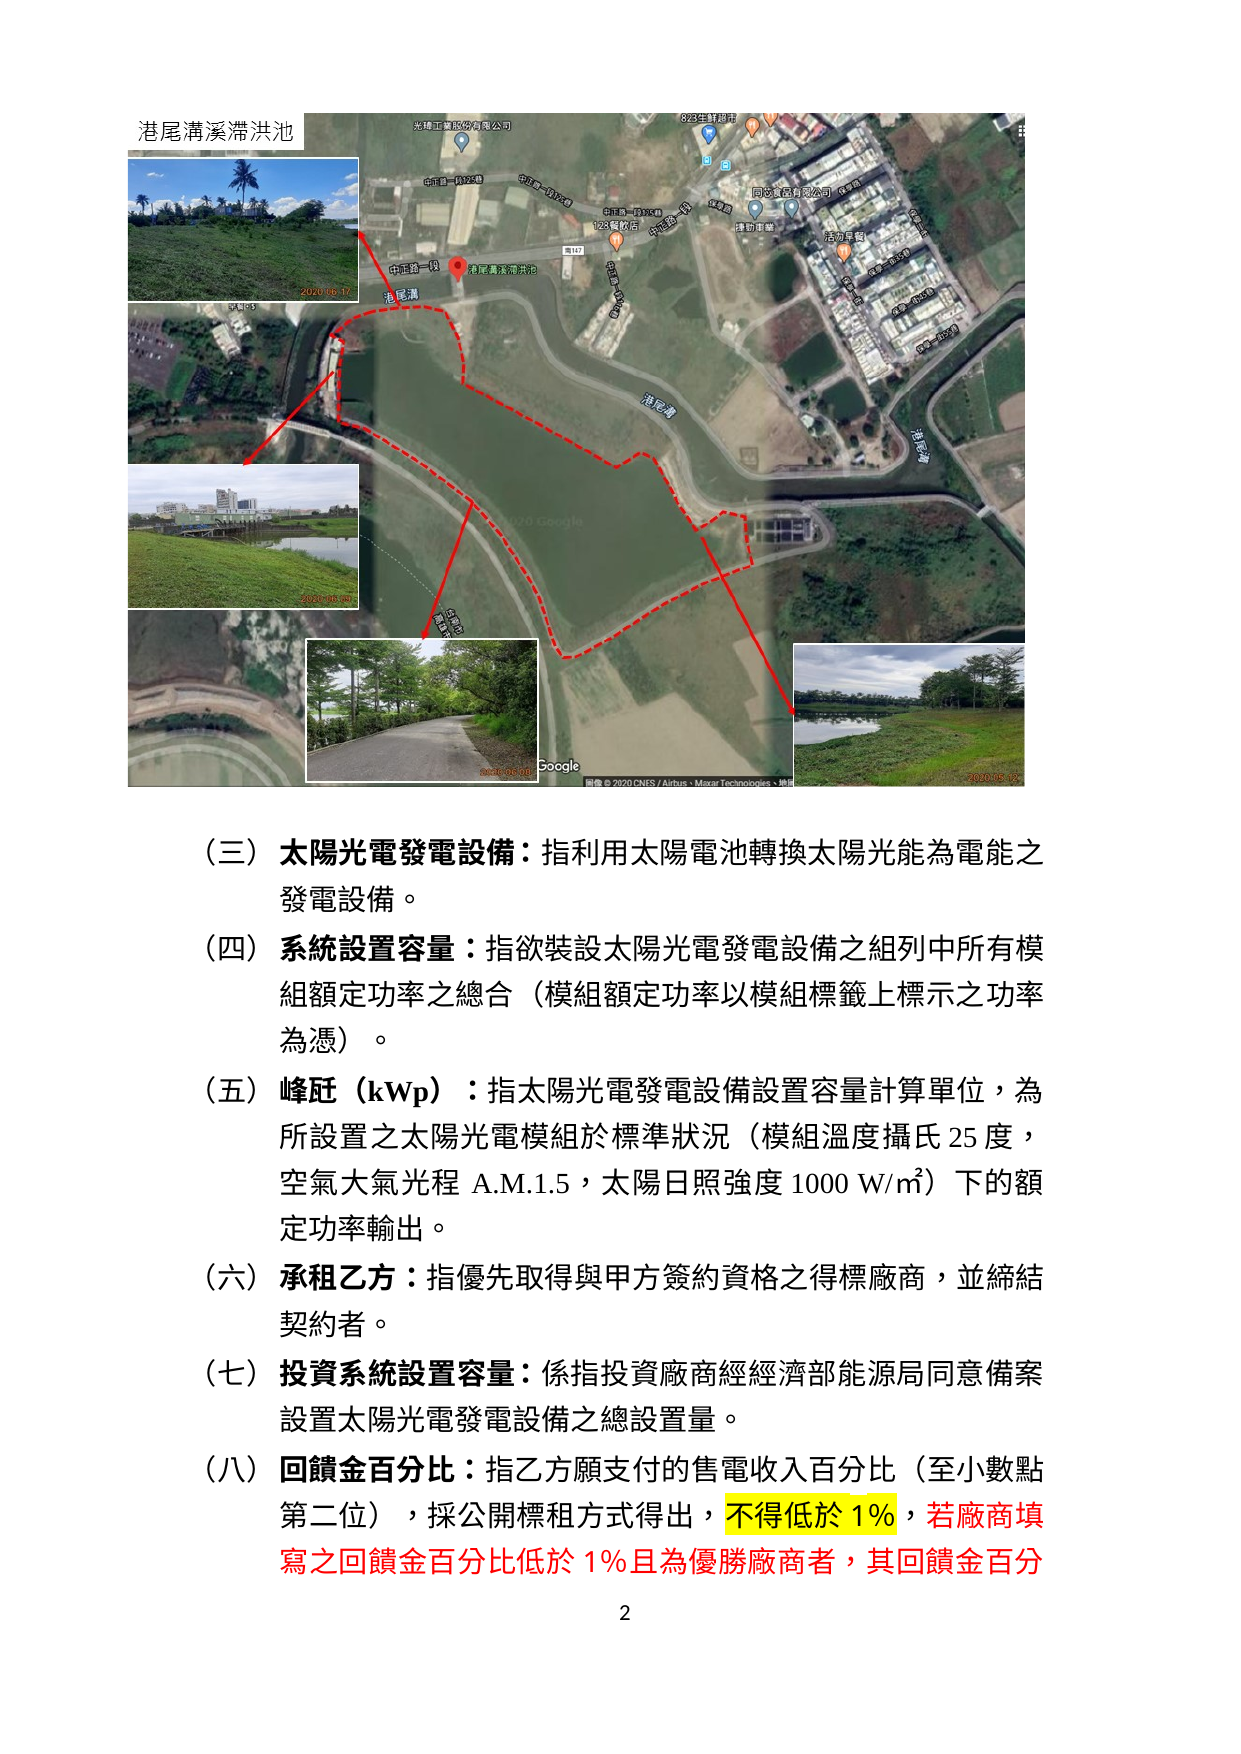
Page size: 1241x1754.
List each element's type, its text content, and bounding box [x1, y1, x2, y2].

picture [127, 113, 1025, 787]
list 承租乙方：指優先取得與甲方簽約資格之得標廠商，並締結契約者。 [188, 1255, 1045, 1343]
table_header [117, 110, 1066, 789]
list 系統設置容量：指欲裝設太陽光電發電設備之組列中所有模組額定功率之總合（模組額定功率以模組標籤上標示之功率為憑）。 [188, 926, 1045, 1060]
list 投資系統設置容量：係指投資廠商經經濟部能源局同意備案設置太陽光電發電設備之總設置量。 [188, 1351, 1045, 1439]
list 太陽光電發電設備：指利用太陽電池轉換太陽光能為電能之發電設備。 [188, 830, 1045, 918]
list 峰瓩（kWp）：指太陽光電發電設備設置容量計算單位，為所設置之太陽光電模組於標準狀況（模組溫度攝氏25度，空氣大氣光程 A.M.1.5，太陽日照強度1000 W/㎡）下的額定功率輸出。 [188, 1067, 1045, 1248]
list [188, 1446, 1045, 1581]
